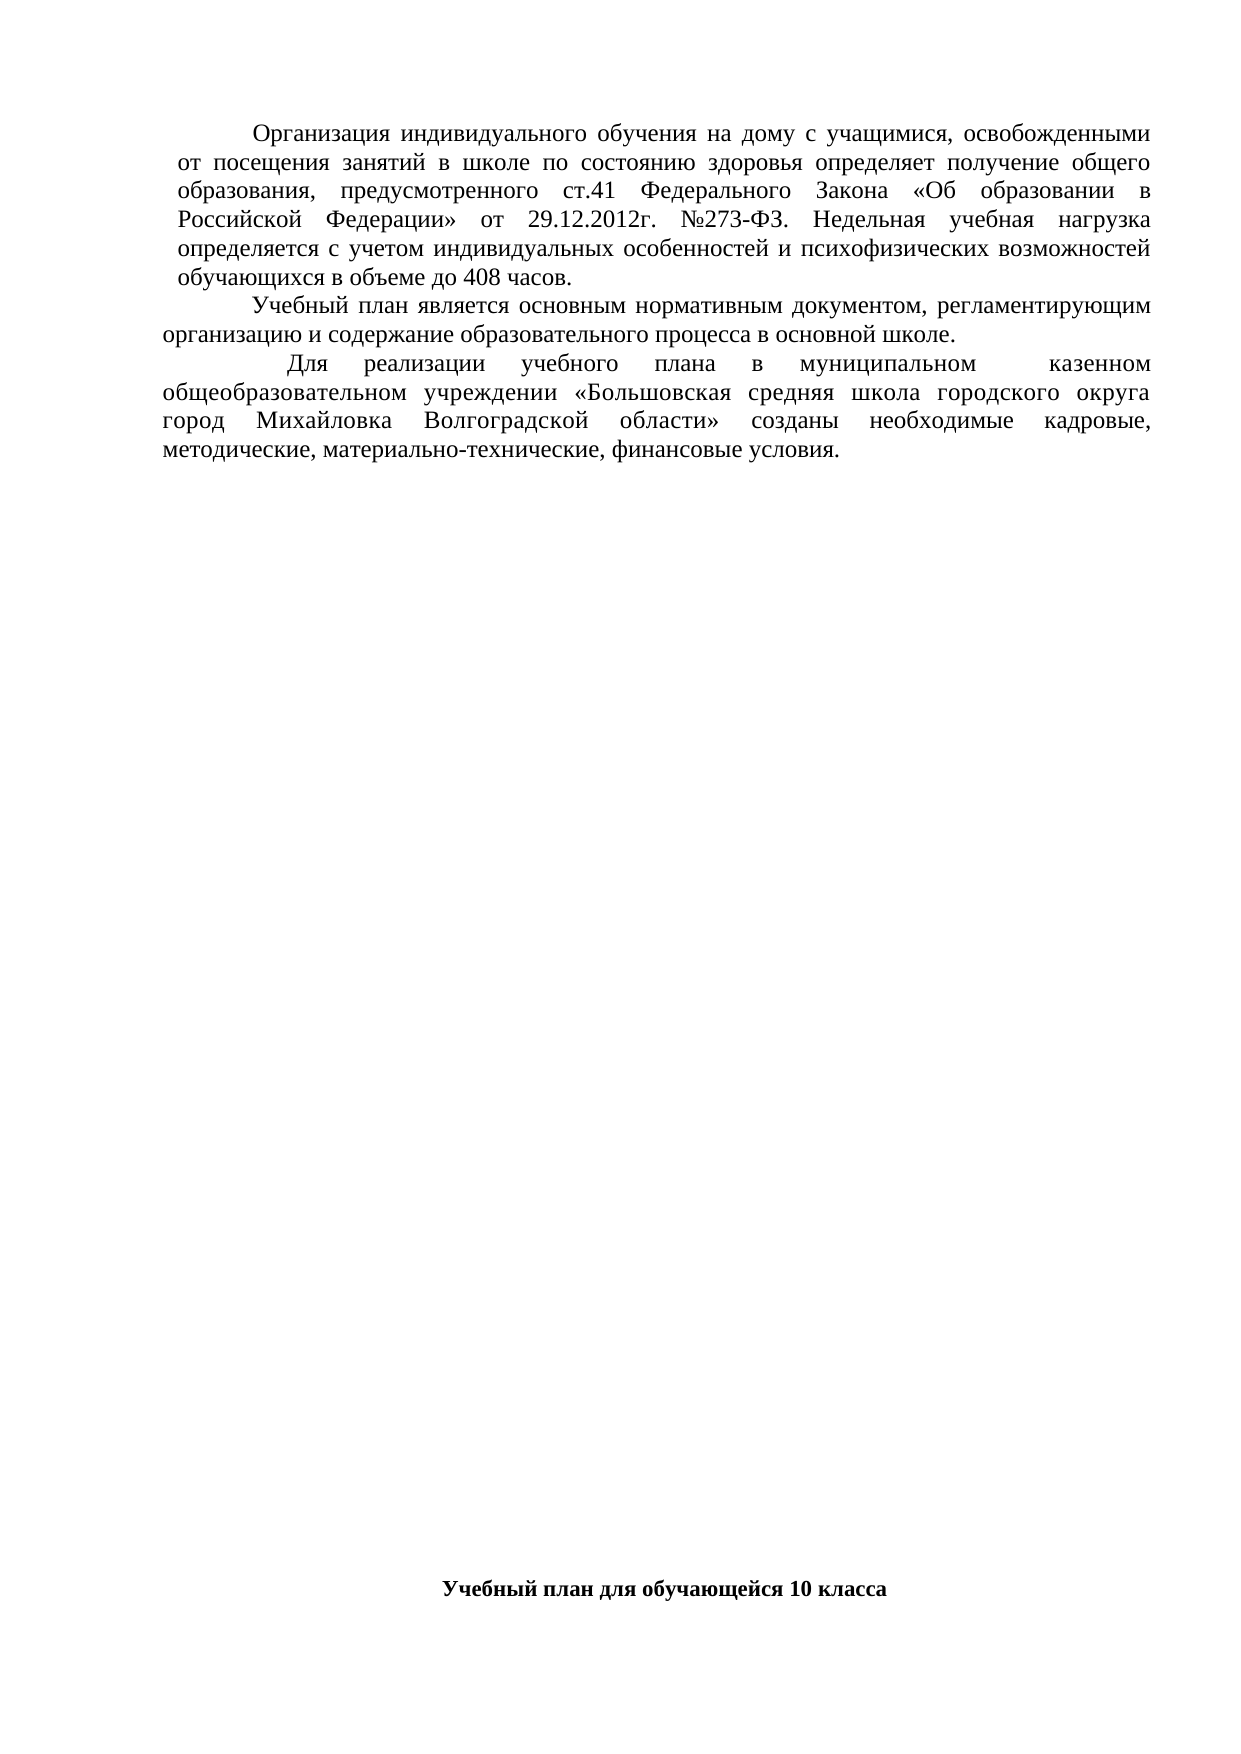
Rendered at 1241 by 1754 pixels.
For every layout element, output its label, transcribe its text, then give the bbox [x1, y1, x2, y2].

text Для реализации учебного плана в муниципальном казенном общеобразовательном учреждении «Большовская средняя школа городского округа город Михайловка Волгоградской области» созданы необходимые кадровые, методические, материально-технические, финансовые условия. [162, 348, 1152, 463]
text Учебный план является основным нормативным документом, регламентирующим организацию и содержание образовательного процесса в основной школе. [162, 291, 1152, 348]
text Организация индивидуального обучения на дому с учащимися, освобожденными от посещения занятий в школе по состоянию здоровья определяет получение общего образования, предусмотренного ст.41 Федерального Закона «Об образовании в Российской Федерации» от 29.12.2012г. №273-ФЗ. Недельная учебная нагрузка определяется с учетом индивидуальных особенностей и психофизических возможностей обучающихся в объеме до 408 часов. [177, 118, 1152, 291]
text Учебный план для обучающейся 10 класса [177, 1575, 1152, 1601]
